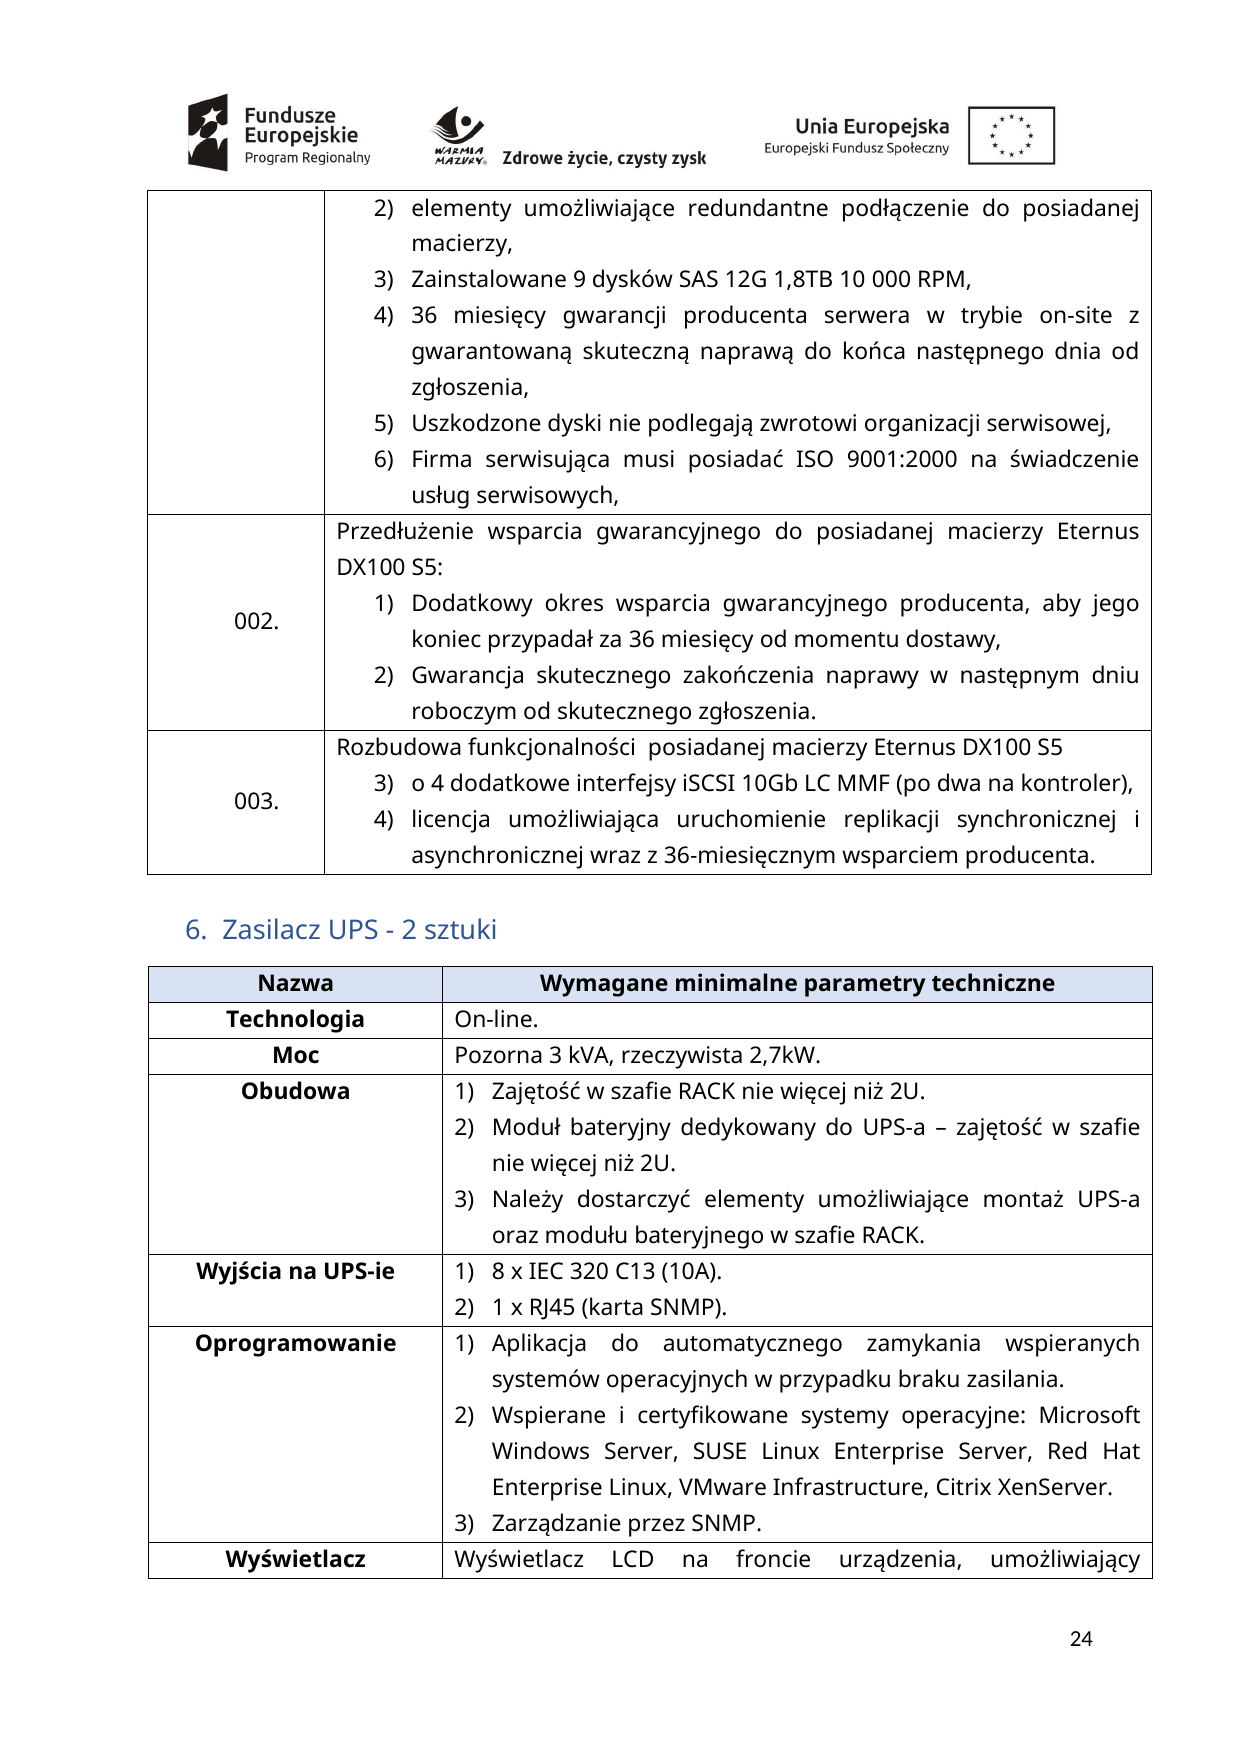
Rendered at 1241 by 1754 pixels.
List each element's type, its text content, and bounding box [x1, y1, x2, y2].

table_header Wymagane minimalne parametry techniczne [443, 967, 1152, 1002]
table_cell [148, 731, 324, 874]
table_cell Wyjścia na UPS-ie [149, 1255, 442, 1326]
table_cell [148, 191, 324, 514]
table_cell Wyświetlacz [149, 1543, 442, 1578]
table_cell Zajętość w szafie RACK nie więcej niż 2U. Moduł bateryjny dedykowany do UPS-a – zajętość w szafie nie więcej niż 2U. Należy dostarczyć elementy umożliwiające montaż UPS-a oraz modułu bateryjnego w szafie RACK. [443, 1075, 1152, 1254]
table_cell Pozorna 3 kVA, rzeczywista 2,7kW. [443, 1039, 1152, 1074]
table_cell Aplikacja do automatycznego zamykania wspieranych systemów operacyjnych w przypadku braku zasilania. Wspierane i certyfikowane systemy operacyjne: Microsoft Windows Server, SUSE Linux Enterprise Server, Red Hat Enterprise Linux, VMware Infrastructure, Citrix XenServer. Zarządzanie przez SNMP. [443, 1327, 1152, 1542]
table_cell [148, 515, 324, 730]
subtitle Zasilacz UPS - 2 sztuki [185, 911, 1093, 948]
table_cell Obudowa [149, 1075, 442, 1254]
table_cell Technologia [149, 1003, 442, 1038]
table_cell Przedłużenie wsparcia gwarancyjnego do posiadanej macierzy Eternus DX100 S5: Dodatkowy okres wsparcia gwarancyjnego producenta, aby jego koniec przypadał za 36 miesięcy od momentu dostawy, Gwarancja skutecznego zakończenia naprawy w następnym dniu roboczym od skutecznego zgłoszenia. [325, 515, 1151, 730]
table_header Nazwa [149, 967, 442, 1002]
table_cell On-line. [443, 1003, 1152, 1038]
table_cell Wyświetlacz LCD na froncie urządzenia, umożliwiający zarządzanie i monitoring urządzenia. [443, 1543, 1152, 1578]
picture [168, 73, 1075, 190]
table_cell Moc [149, 1039, 442, 1074]
table_cell 8 x IEC 320 C13 (10A). 1 x RJ45 (karta SNMP). [443, 1255, 1152, 1326]
table_cell Oprogramowanie [149, 1327, 442, 1542]
table_cell Rozbudowa funkcjonalności posiadanej macierzy Eternus DX100 S5 o 4 dodatkowe interfejsy iSCSI 10Gb LC MMF (po dwa na kontroler), licencja umożliwiająca uruchomienie replikacji synchronicznej i asynchronicznej wraz z 36-miesięcznym wsparciem producenta. [325, 731, 1151, 874]
